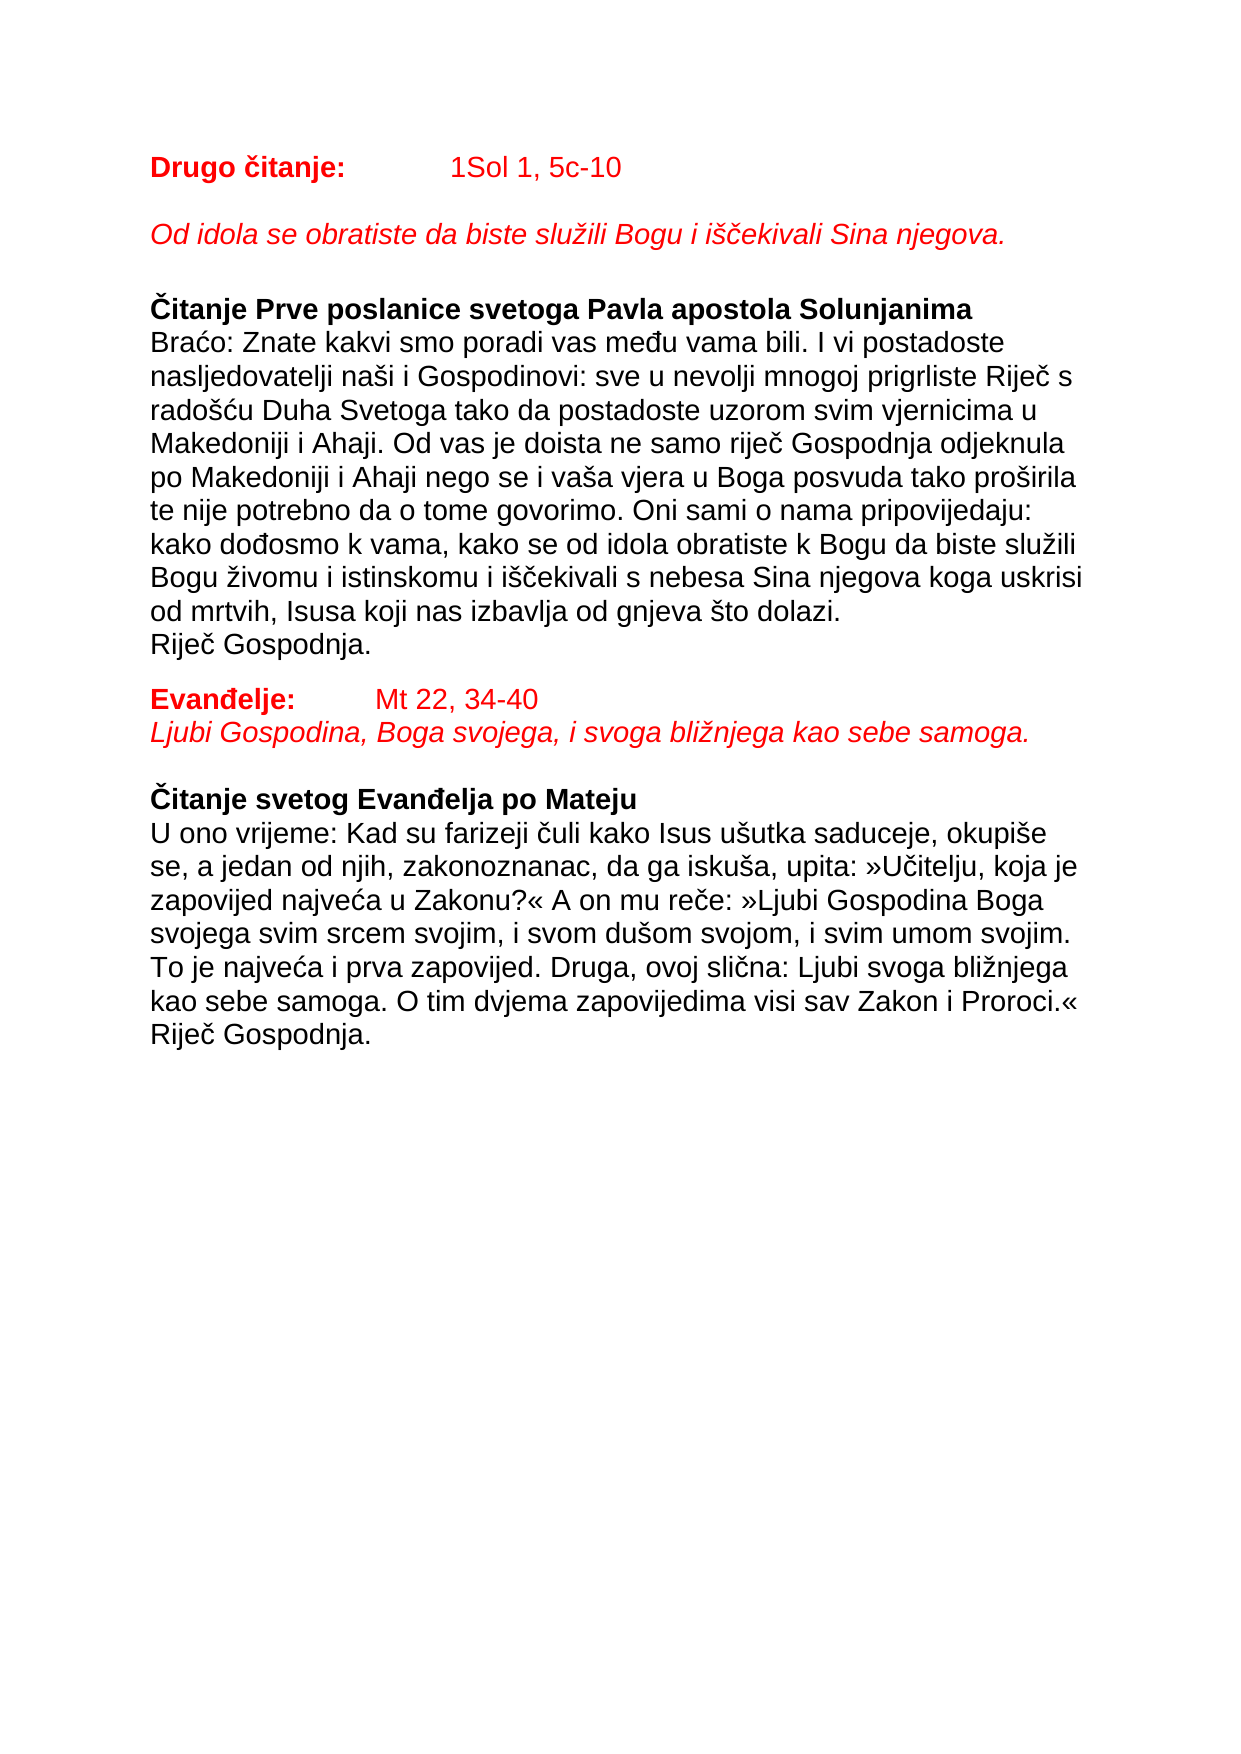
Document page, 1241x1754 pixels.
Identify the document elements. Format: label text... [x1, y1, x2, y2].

text Riječ Gospodnja. [150, 1017, 1090, 1051]
text Čitanje svetog Evanđelja po Mateju [150, 782, 1090, 816]
text Riječ Gospodnja. [150, 627, 1090, 661]
text Braćo: Znate kakvi smo poradi vas među vama bili. I vi postadoste nasljedovatelji naši i Gospodinovi: sve u nevolji mnogoj prigrliste Riječ s radošću Duha Svetoga tako da postadoste uzorom svim vjernicima u Makedoniji i Ahaji. Od vas je doista ne samo riječ Gospodnja odjeknula po Makedoniji i Ahaji nego se i vaša vjera u Boga posvuda tako proširila te nije potrebno da o tome govorimo. Oni sami o nama pripovijedaju: kako dođosmo k vama, kako se od idola obratiste k Bogu da biste služili Bogu živomu i istinskomu i iščekivali s nebesa Sina njegova koga uskrisi od mrtvih, Isusa koji nas izbavlja od gnjeva što dolazi. [150, 326, 1090, 627]
text Ljubi Gospodina, Boga svojega, i svoga bližnjega kao sebe samoga. [150, 715, 1090, 749]
text Od idola se obratiste da biste služili Bogu i iščekivali Sina njegova. [150, 217, 1090, 251]
text Čitanje Prve poslanice svetoga Pavla apostola Solunjanima [150, 292, 1090, 326]
text Evanđelje: Mt 22, 34-40 [150, 682, 1090, 715]
text U ono vrijeme: Kad su farizeji čuli kako Isus ušutka saduceje, okupiše se, a jedan od njih, zakonoznanac, da ga iskuša, upita: »Učitelju, koja je zapovijed najveća u Zakonu?« A on mu reče: »Ljubi Gospodina Boga svojega svim srcem svojim, i svom dušom svojom, i svim umom svojim. To je najveća i prva zapovijed. Druga, ovoj slična: Ljubi svoga bližnjega kao sebe samoga. O tim dvjema zapovijedima visi sav Zakon i Proroci.« [150, 816, 1090, 1017]
text Drugo čitanje: 1Sol 1, 5c-10 [150, 150, 1090, 183]
